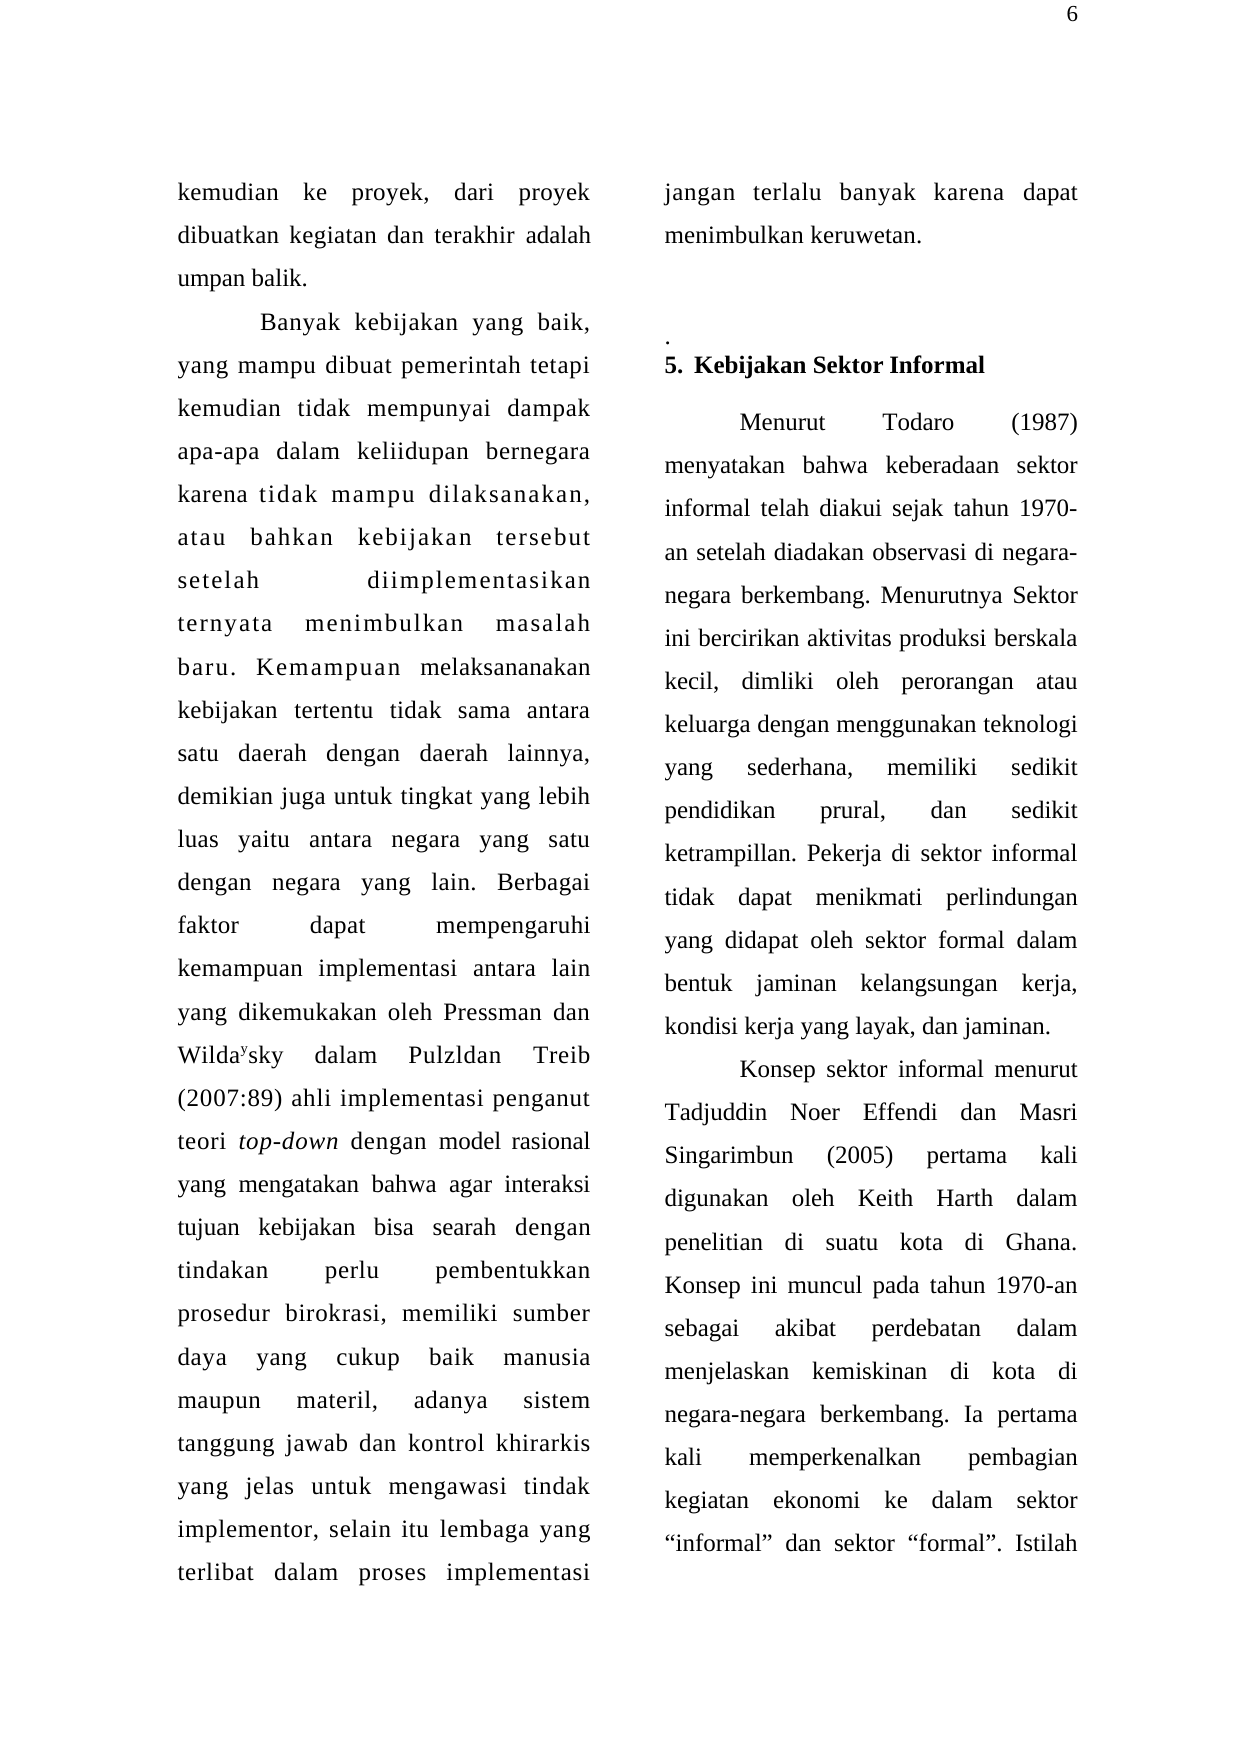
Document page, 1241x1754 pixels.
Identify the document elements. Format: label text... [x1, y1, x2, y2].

text Menurut Todaro (1987) menyatakan bahwa keberadaan sektor informal telah diakui sejak tahun 1970-an setelah diadakan observasi di negara-negara berkembang. Menurutnya Sektor ini bercirikan aktivitas produksi berskala kecil, dimliki oleh perorangan atau keluarga dengan menggunakan teknologi yang sederhana, memiliki sedikit pendidikan prural, dan sedikit ketrampillan. Pekerja di sektor informal tidak dapat menikmati perlindungan yang didapat oleh sektor formal dalam bentuk jaminan kelangsungan kerja, kondisi kerja yang layak, dan jaminan. [664, 407, 1078, 1040]
text Banyak kebijakan yang baik, yang mampu dibuat pemerintah tetapi kemudian tidak mempunyai dampak apa-apa dalam keliidupan bernegara karena tidak mampu dilaksanakan, atau bahkan kebijakan tersebut setelah diimplementasikan ternyata menimbulkan masalah baru. Kemampuan melaksananakan kebijakan tertentu tidak sama antara satu daerah dengan daerah lainnya, demikian juga untuk tingkat yang lebih luas yaitu antara negara yang satu dengan negara yang lain. Berbagai faktor dapat mempengaruhi kemampuan implementasi antara lain yang dikemukakan oleh Pressman dan Wildaysky dalam Pulzldan Treib (2007:89) ahli implementasi penganut teori top-down dengan model rasional yang mengatakan bahwa agar interaksi tujuan kebijakan bisa searah dengan tindakan perlu pembentukkan prosedur birokrasi, memiliki sumber daya yang cukup baik manusia maupun materil, adanya sistem tanggung jawab dan kontrol khirarkis yang jelas untuk mengawasi tindak implementor, selain itu lembaga yang terlibat dalam proses implementasi jangan terlalu banyak karena dapat menimbulkan keruwetan. [177, 307, 591, 1586]
text . [664, 321, 1078, 350]
list Kebijakan Sektor Informal [664, 350, 1078, 378]
